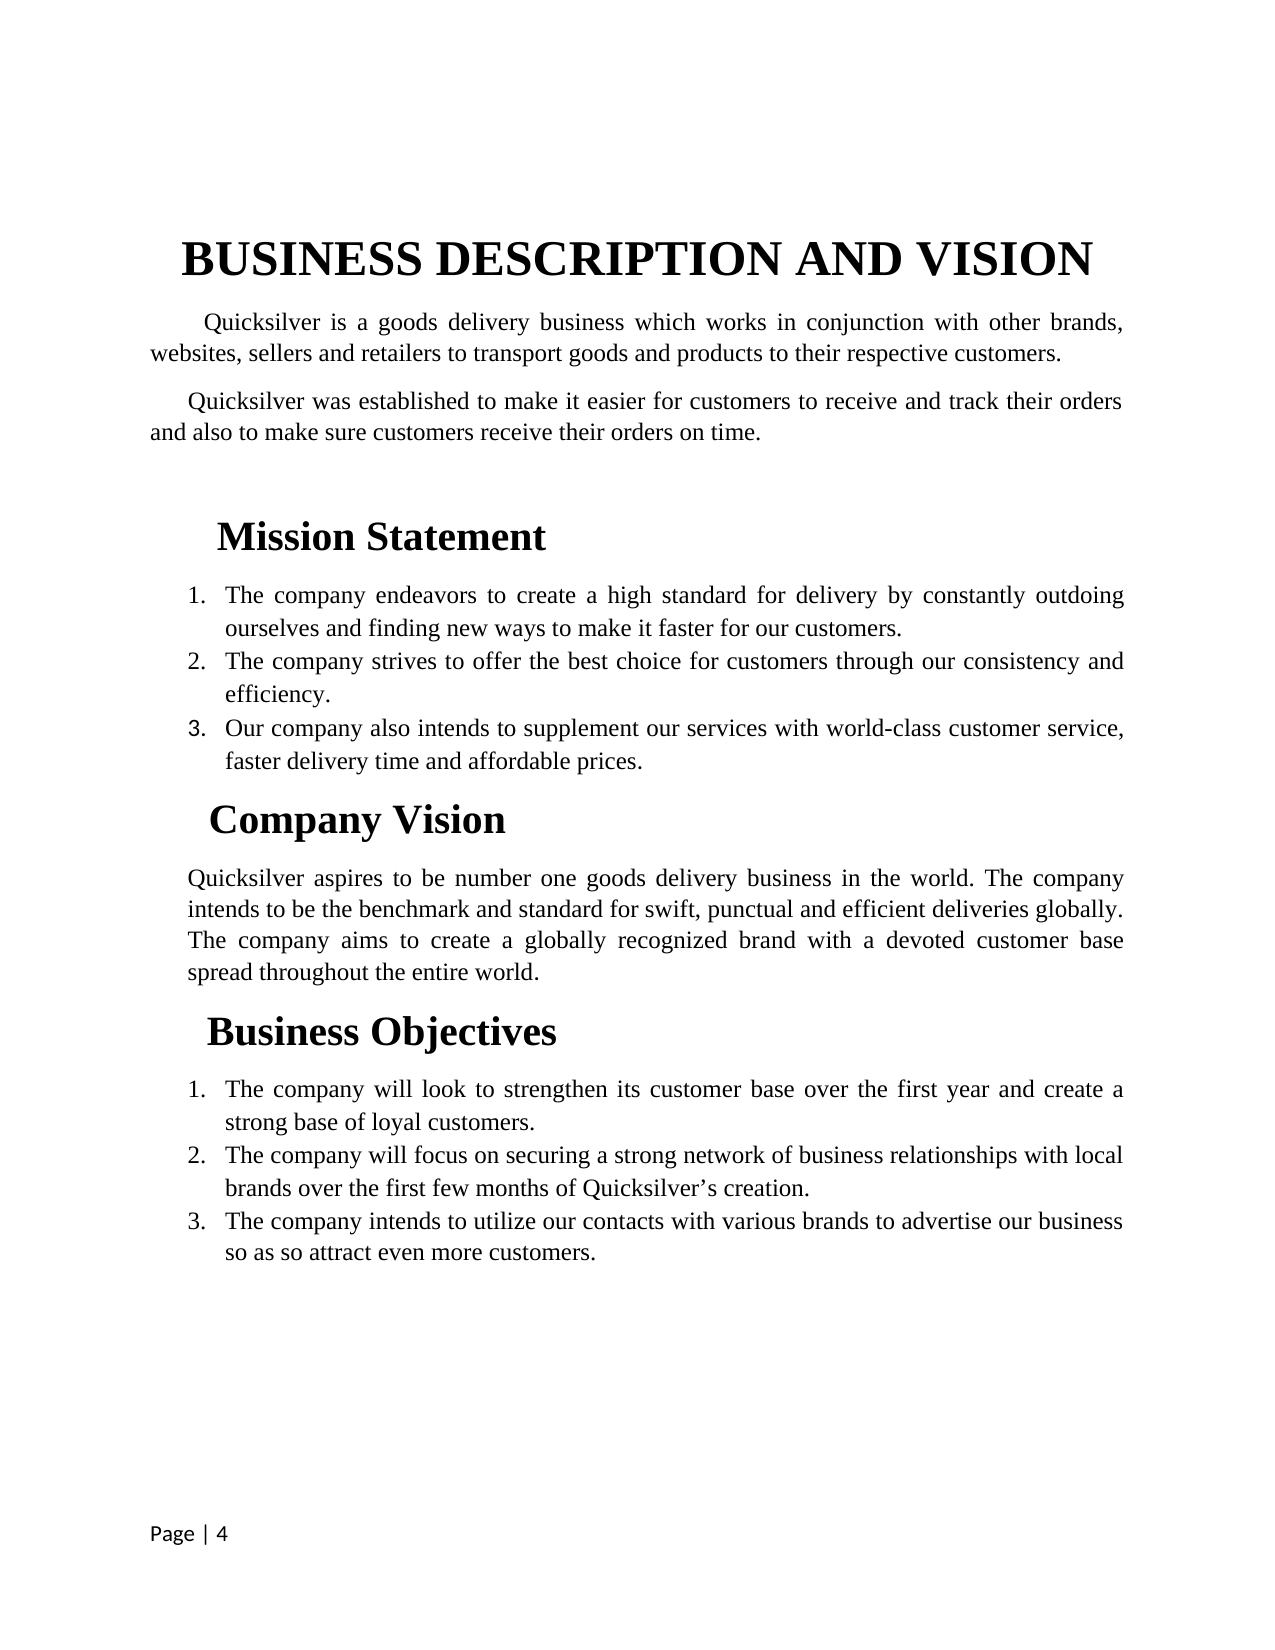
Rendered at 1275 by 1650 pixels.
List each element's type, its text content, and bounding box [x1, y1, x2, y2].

text Business Objectives [150, 1006, 1125, 1054]
list The company will focus on securing a strong network of business relationships with local brands over the first few months of Quicksilver’s creation. [187, 1140, 1125, 1202]
text Quicksilver aspires to be number one goods delivery business in the world. The company intends to be the benchmark and standard for swift, punctual and efficient deliveries globally. The company aims to create a globally recognized brand with a devoted customer base spread throughout the entire world. [187, 863, 1125, 987]
list The company will look to strengthen its customer base over the first year and create a strong base of loyal customers. [187, 1074, 1125, 1136]
list The company endeavors to create a high standard for delivery by constantly outdoing ourselves and finding new ways to make it faster for our customers. [187, 580, 1125, 642]
list Our company also intends to supplement our services with world-class customer service, faster delivery time and affordable prices. [187, 712, 1125, 776]
text BUSINESS DESCRIPTION AND VISION [150, 229, 1125, 286]
list The company strives to offer the best choice for customers through our consistency and efficiency. [187, 646, 1125, 708]
text Quicksilver is a goods delivery business which works in conjunction with other brands, websites, sellers and retailers to transport goods and products to their respective customers. [150, 307, 1125, 367]
text Quicksilver was established to make it easier for customers to receive and track their orders and also to make sure customers receive their orders on time. [150, 386, 1125, 446]
text Mission Statement [150, 512, 1125, 560]
text Company Vision [187, 795, 1125, 843]
list The company intends to utilize our contacts with various brands to advertise our business so as so attract even more customers. [187, 1206, 1125, 1266]
